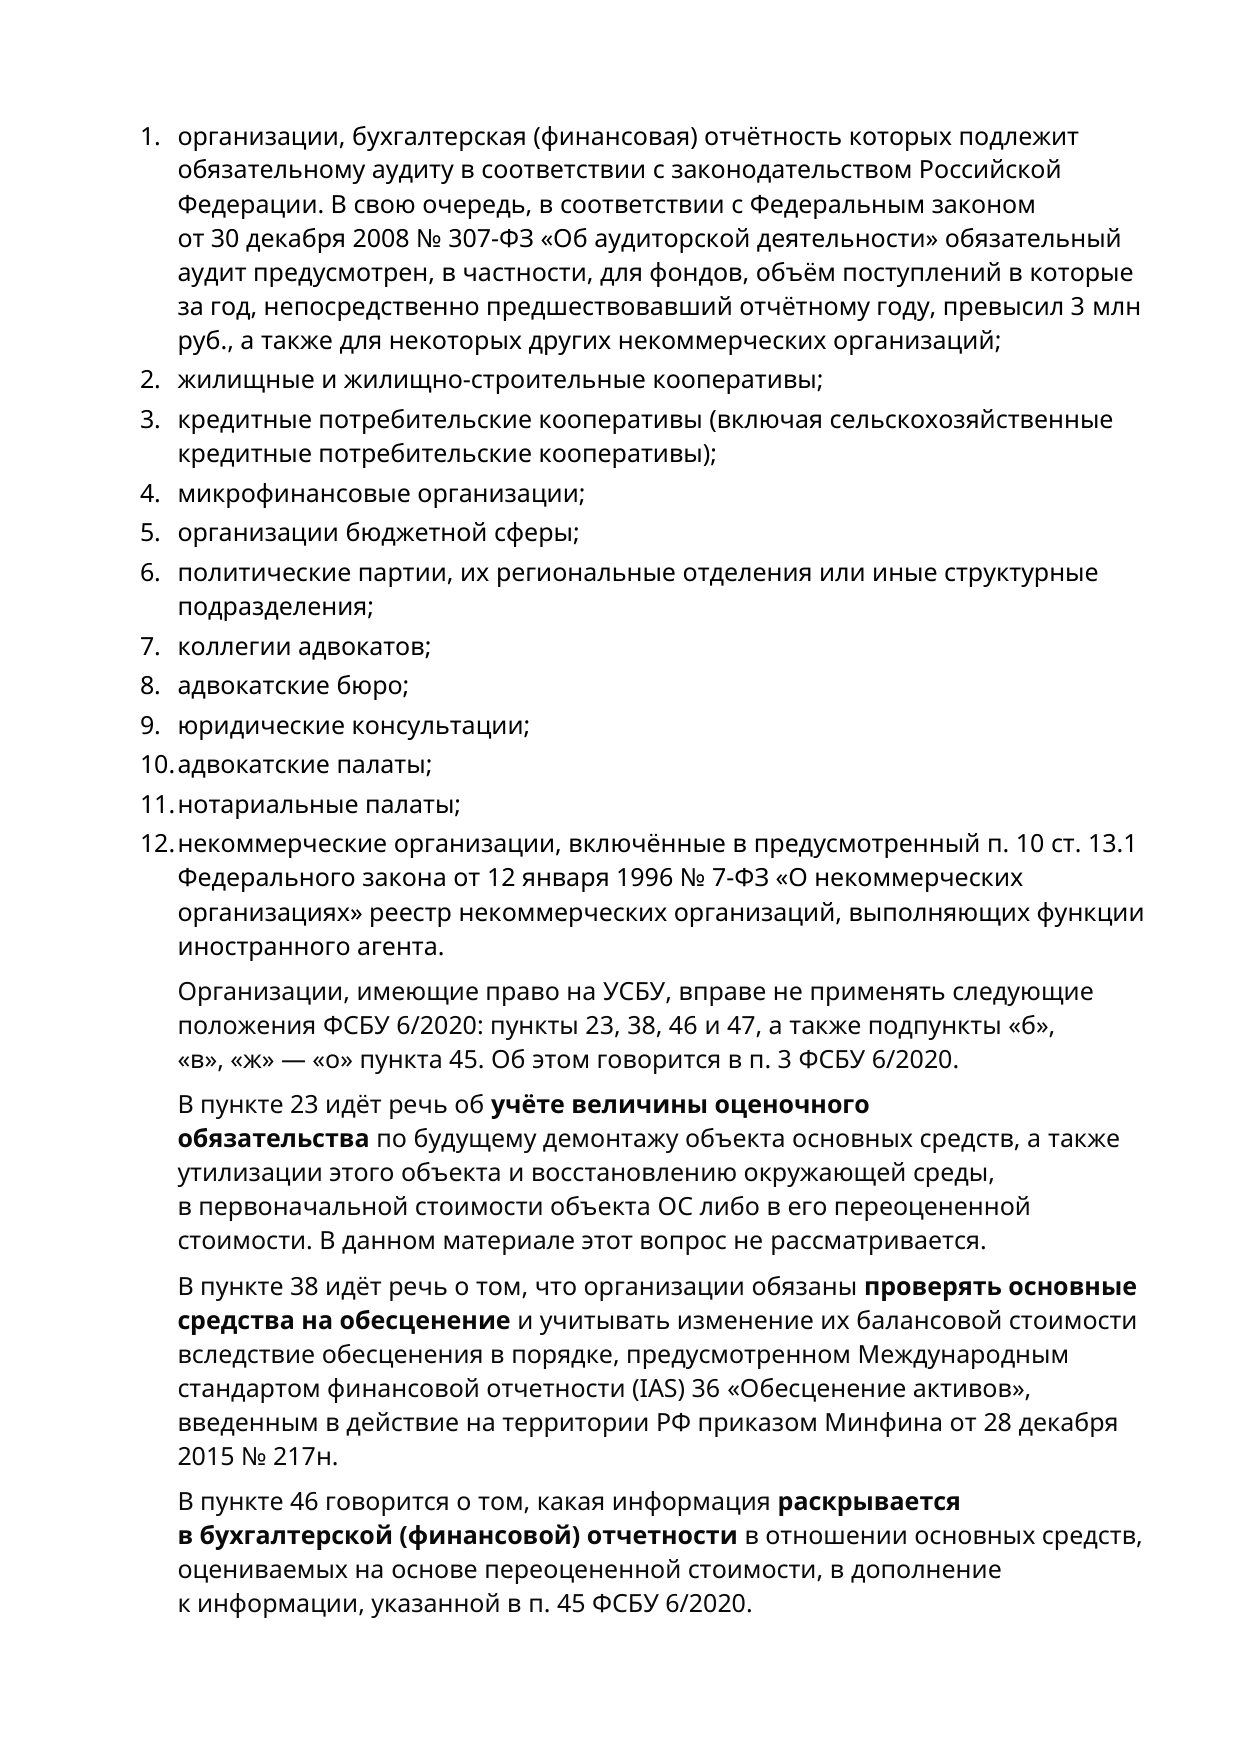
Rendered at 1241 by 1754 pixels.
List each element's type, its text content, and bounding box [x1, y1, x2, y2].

list организации, бухгалтерская (финансовая) отчётность которых подлежит обязательному аудиту в соответствии с законодательством Российской Федерации. В свою очередь, в соответствии с Федеральным законом от 30 декабря 2008 № 307-ФЗ «Об аудиторской деятельности» обязательный аудит предусмотрен, в частности, для фондов, объём поступлений в которые за год, непосредственно предшествовавший отчётному году, превысил 3 млн руб., а также для некоторых других некоммерческих организаций; [140, 118, 1152, 357]
list адвокатские бюро; [140, 668, 1152, 702]
list нотариальные палаты; [140, 786, 1152, 821]
list юридические консультации; [140, 707, 1152, 741]
text Организации, имеющие право на УСБУ, вправе не применять следующие положения ФСБУ 6/2020: пункты 23, 38, 46 и 47, а также подпункты «б», «в», «ж» — «о» пункта 45. Об этом говорится в п. 3 ФСБУ 6/2020. [177, 973, 1152, 1076]
list политические партии, их региональные отделения или иные структурные подразделения; [140, 554, 1152, 623]
list коллегии адвокатов; [140, 628, 1152, 662]
list адвокатские палаты; [140, 747, 1152, 781]
text В пункте 38 идёт речь о том, что организации обязаны проверять основные средства на обесценение и учитывать изменение их балансовой стоимости вследствие обесценения в порядке, предусмотренном Международным стандартом финансовой отчетности (IAS) 36 «Обесценение активов», введенным в действие на территории РФ приказом Минфина от 28 декабря 2015 № 217н. [177, 1268, 1152, 1473]
list некоммерческие организации, включённые в предусмотренный п. 10 ст. 13.1 Федерального закона от 12 января 1996 № 7-ФЗ «О некоммерческих организациях» реестр некоммерческих организаций, выполняющих функции иностранного агента. [140, 826, 1152, 962]
list кредитные потребительские кооперативы (включая сельскохозяйственные кредитные потребительские кооперативы); [140, 402, 1152, 470]
list жилищные и жилищно-строительные кооперативы; [140, 362, 1152, 396]
text В пункте 46 говорится о том, какая информация раскрывается в бухгалтерской (финансовой) отчетности в отношении основных средств, оцениваемых на основе переоцененной стоимости, в дополнение к информации, указанной в п. 45 ФСБУ 6/2020. [177, 1484, 1152, 1620]
list организации бюджетной сферы; [140, 515, 1152, 549]
list микрофинансовые организации; [140, 475, 1152, 509]
text В пункте 23 идёт речь об учёте величины оценочного обязательства по будущему демонтажу объекта основных средств, а также утилизации этого объекта и восстановлению окружающей среды, в первоначальной стоимости объекта ОС либо в его переоцененной стоимости. В данном материале этот вопрос не рассматривается. [177, 1087, 1152, 1257]
